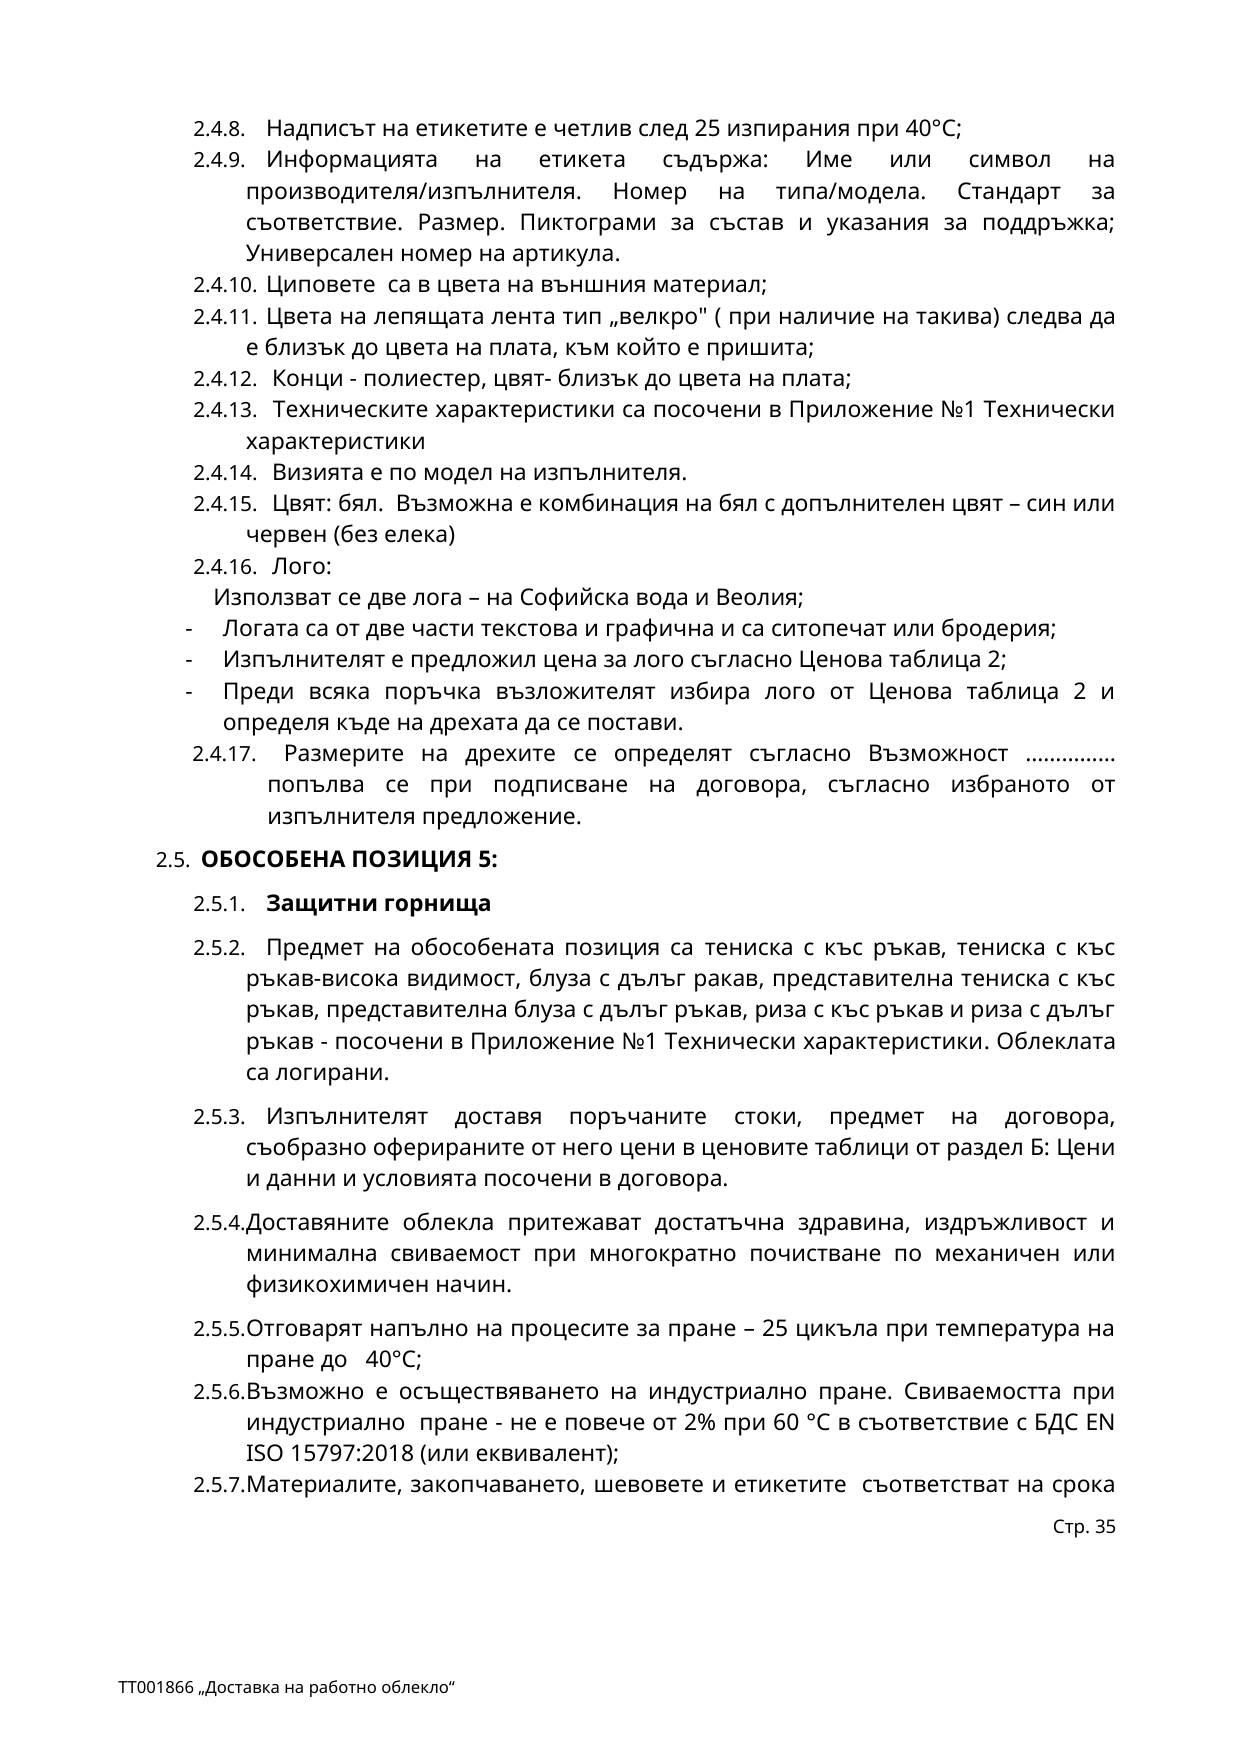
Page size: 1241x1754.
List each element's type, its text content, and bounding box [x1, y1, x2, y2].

list Циповете са в цвета на външния материал; [193, 268, 1116, 300]
list Логата са от две части текстова и графична и са ситопечат или бродерия; [185, 612, 1116, 643]
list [193, 1468, 1116, 1500]
list Информацията на етикета съдържа: Име или символ на производителя/изпълнителя. Номер на типа/модела. Стандарт за съответствие. Размер. Пиктограми за състав и указания за поддръжка; Универсален номер на артикула. [193, 143, 1116, 268]
list Доставяните облекла притежават достатъчна здравина, издръжливост и минимална свиваемост при многократно почистване по механичен или физикохимичен начин. [193, 1206, 1116, 1300]
text Използват се две лога – на Софийска вода и Веолия; [148, 581, 1116, 612]
list ОБОСОБЕНА ПОЗИЦИЯ 5: [156, 843, 1116, 875]
list Визията е по модел на изпълнителя. [193, 456, 1116, 487]
list Защитни горнища [193, 887, 1116, 918]
list Цвета на лепящата лента тип „велкро" ( при наличие на такива) следва да е близък до цвета на плата, към който е пришита; [193, 300, 1116, 362]
list Отговарят напълно на процесите за пране – 25 цикъла при температура на пране до 40°С; [193, 1312, 1116, 1375]
list Лого: [193, 550, 1116, 581]
list Изпълнителят е предложил цена за лого съгласно Ценова таблица 2; [185, 643, 1116, 675]
list Предмет на обособената позиция са тениска с къс ръкав, тениска с къс ръкав-висока видимост, блуза с дълъг ракав, представителна тениска с къс ръкав, представителна блуза с дълъг ръкав, риза с къс ръкав и риза с дълъг ръкав - посочени в Приложение №1 Технически характеристики. Облеклата са логирани. [193, 931, 1116, 1087]
list Конци - полиестер, цвят- близък до цвета на плата; [193, 362, 1116, 393]
list Преди всяка поръчка възложителят избира лого от Ценова таблица 2 и определя къде на дрехата да се постави. [185, 675, 1116, 737]
list Техническите характеристики са посочени в Приложение №1 Технически характеристики [193, 393, 1116, 456]
list Възможно е осъществяването на индустриално пране. Свиваемостта при индустриално пране - не е повече от 2% при 60 °С в съответствие с БДС EN ISO 15797:2018 (или еквивалент); [193, 1375, 1116, 1468]
list Размерите на дрехите се определят съгласно Възможност …………… попълва се при подписване на договора, съгласно избраното от изпълнителя предложение. [192, 737, 1116, 831]
list Цвят: бял. Възможна е комбинация на бял с допълнителен цвят – син или червен (без елека) [193, 487, 1116, 550]
list Надписът на етикетите е четлив след 25 изпирания при 40°С; [193, 112, 1116, 143]
list Изпълнителят доставя поръчаните стоки, предмет на договора, съобразно оферираните от него цени в ценовите таблици от раздел Б: Цени и данни и условията посочени в договора. [193, 1100, 1116, 1193]
